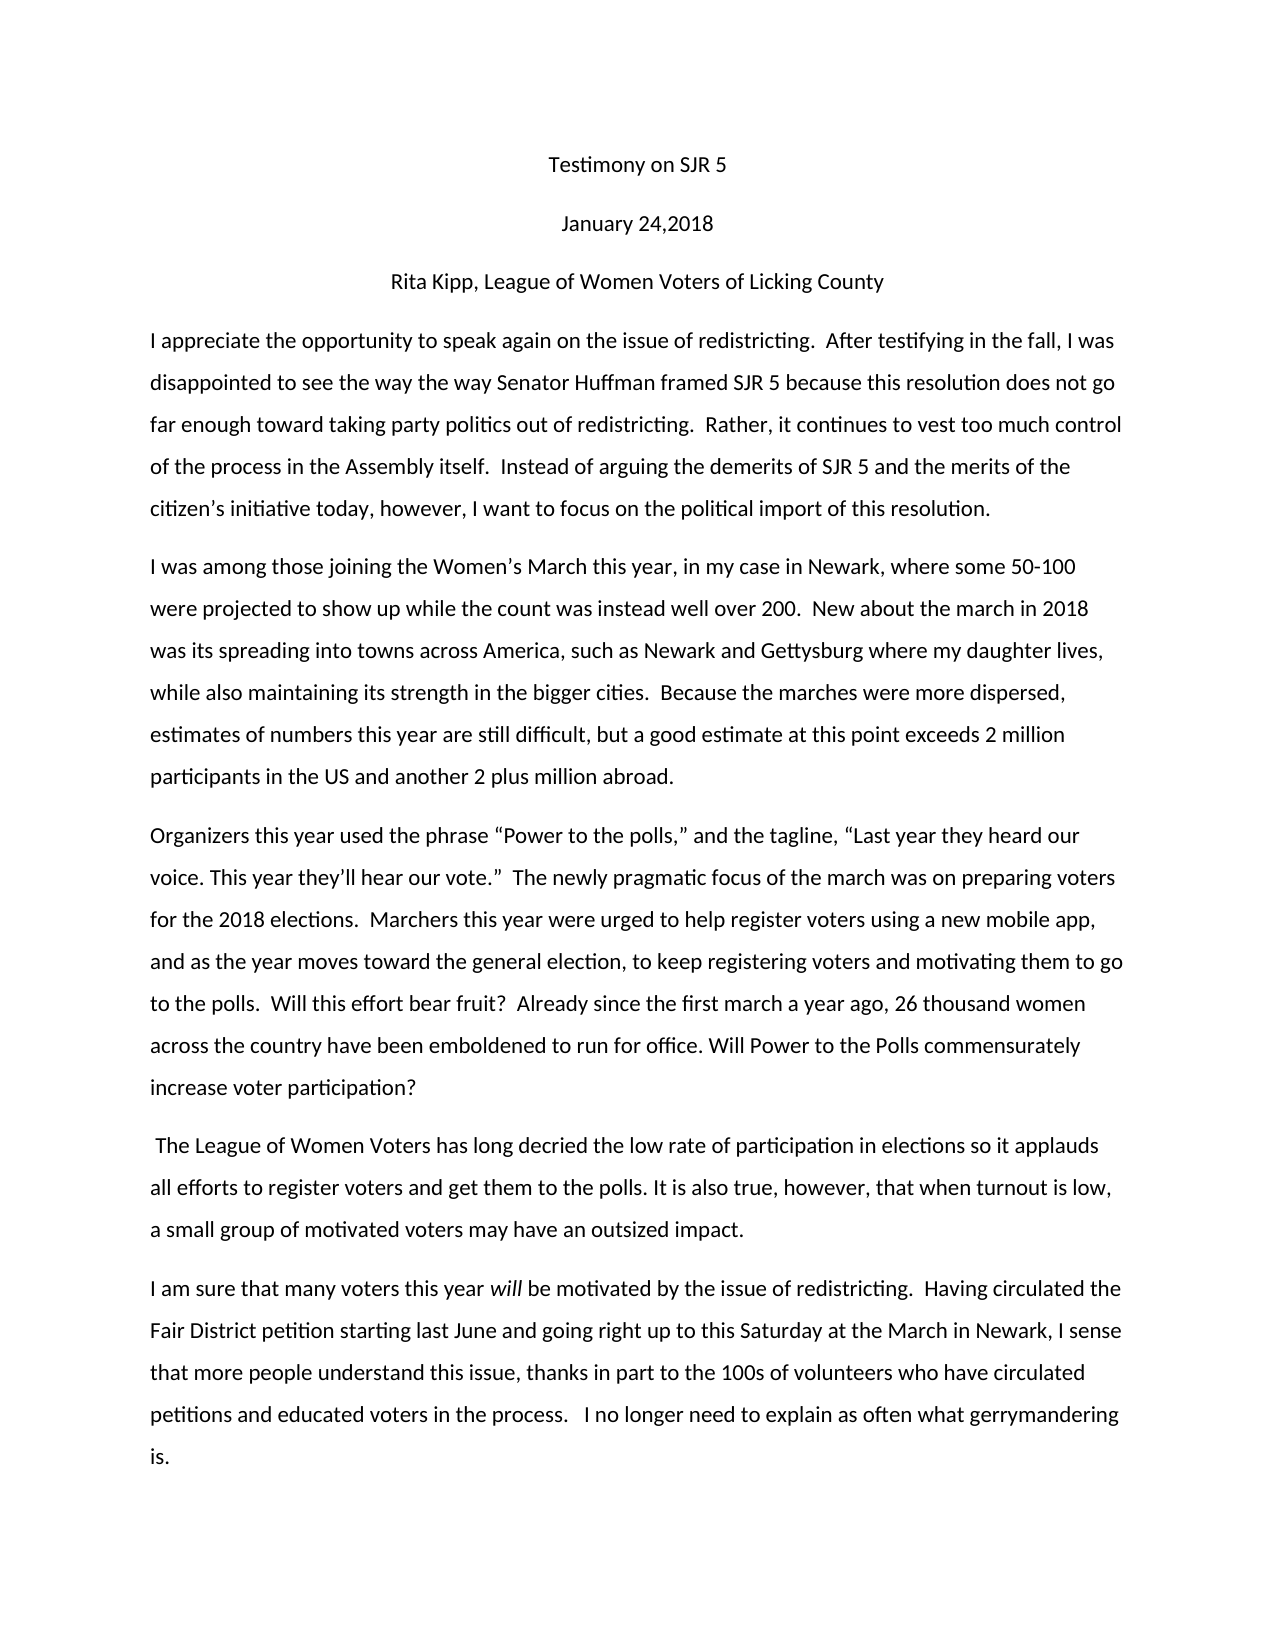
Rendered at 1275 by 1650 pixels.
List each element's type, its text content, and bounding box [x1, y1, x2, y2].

text Rita Kipp, League of Women Voters of Licking County [150, 267, 1125, 295]
text Testimony on SJR 5 [150, 150, 1125, 178]
text I am sure that many voters this year will be motivated by the issue of redistricting. Having circulated the Fair District petition starting last June and going right up to this Saturday at the March in Newark, I sense that more people understand this issue, thanks in part to the 100s of volunteers who have circulated petitions and educated voters in the process. I no longer need to explain as often what gerrymandering is. [150, 1274, 1125, 1470]
text Organizers this year used the phrase “Power to the polls,” and the tagline, “Last year they heard our voice. This year they’ll hear our vote.” The newly pragmatic focus of the march was on preparing voters for the 2018 elections. Marchers this year were urged to help register voters using a new mobile app, and as the year moves toward the general election, to keep registering voters and motivating them to go to the polls. Will this effort bear fruit? Already since the first march a year ago, 26 thousand women across the country have been emboldened to run for office. Will Power to the Polls commensurately increase voter participation? [150, 821, 1125, 1101]
text I appreciate the opportunity to speak again on the issue of redistricting. After testifying in the fall, I was disappointed to see the way the way Senator Huffman framed SJR 5 because this resolution does not go far enough toward taking party politics out of redistricting. Rather, it continues to vest too much control of the process in the Assembly itself. Instead of arguing the demerits of SJR 5 and the merits of the citizen’s initiative today, however, I want to focus on the political import of this resolution. [150, 326, 1125, 522]
text The League of Women Voters has long decried the low rate of participation in elections so it applauds all efforts to register voters and get them to the polls. It is also true, however, that when turnout is low, a small group of motivated voters may have an outsized impact. [150, 1132, 1125, 1243]
text January 24,2018 [150, 209, 1125, 237]
text I was among those joining the Women’s March this year, in my case in Newark, where some 50-100 were projected to show up while the count was instead well over 200. New about the march in 2018 was its spreading into towns across America, such as Newark and Gettysburg where my daughter lives, while also maintaining its strength in the bigger cities. Because the marches were more dispersed, estimates of numbers this year are still difficult, but a good estimate at this point exceeds 2 million participants in the US and another 2 plus million abroad. [150, 552, 1125, 790]
